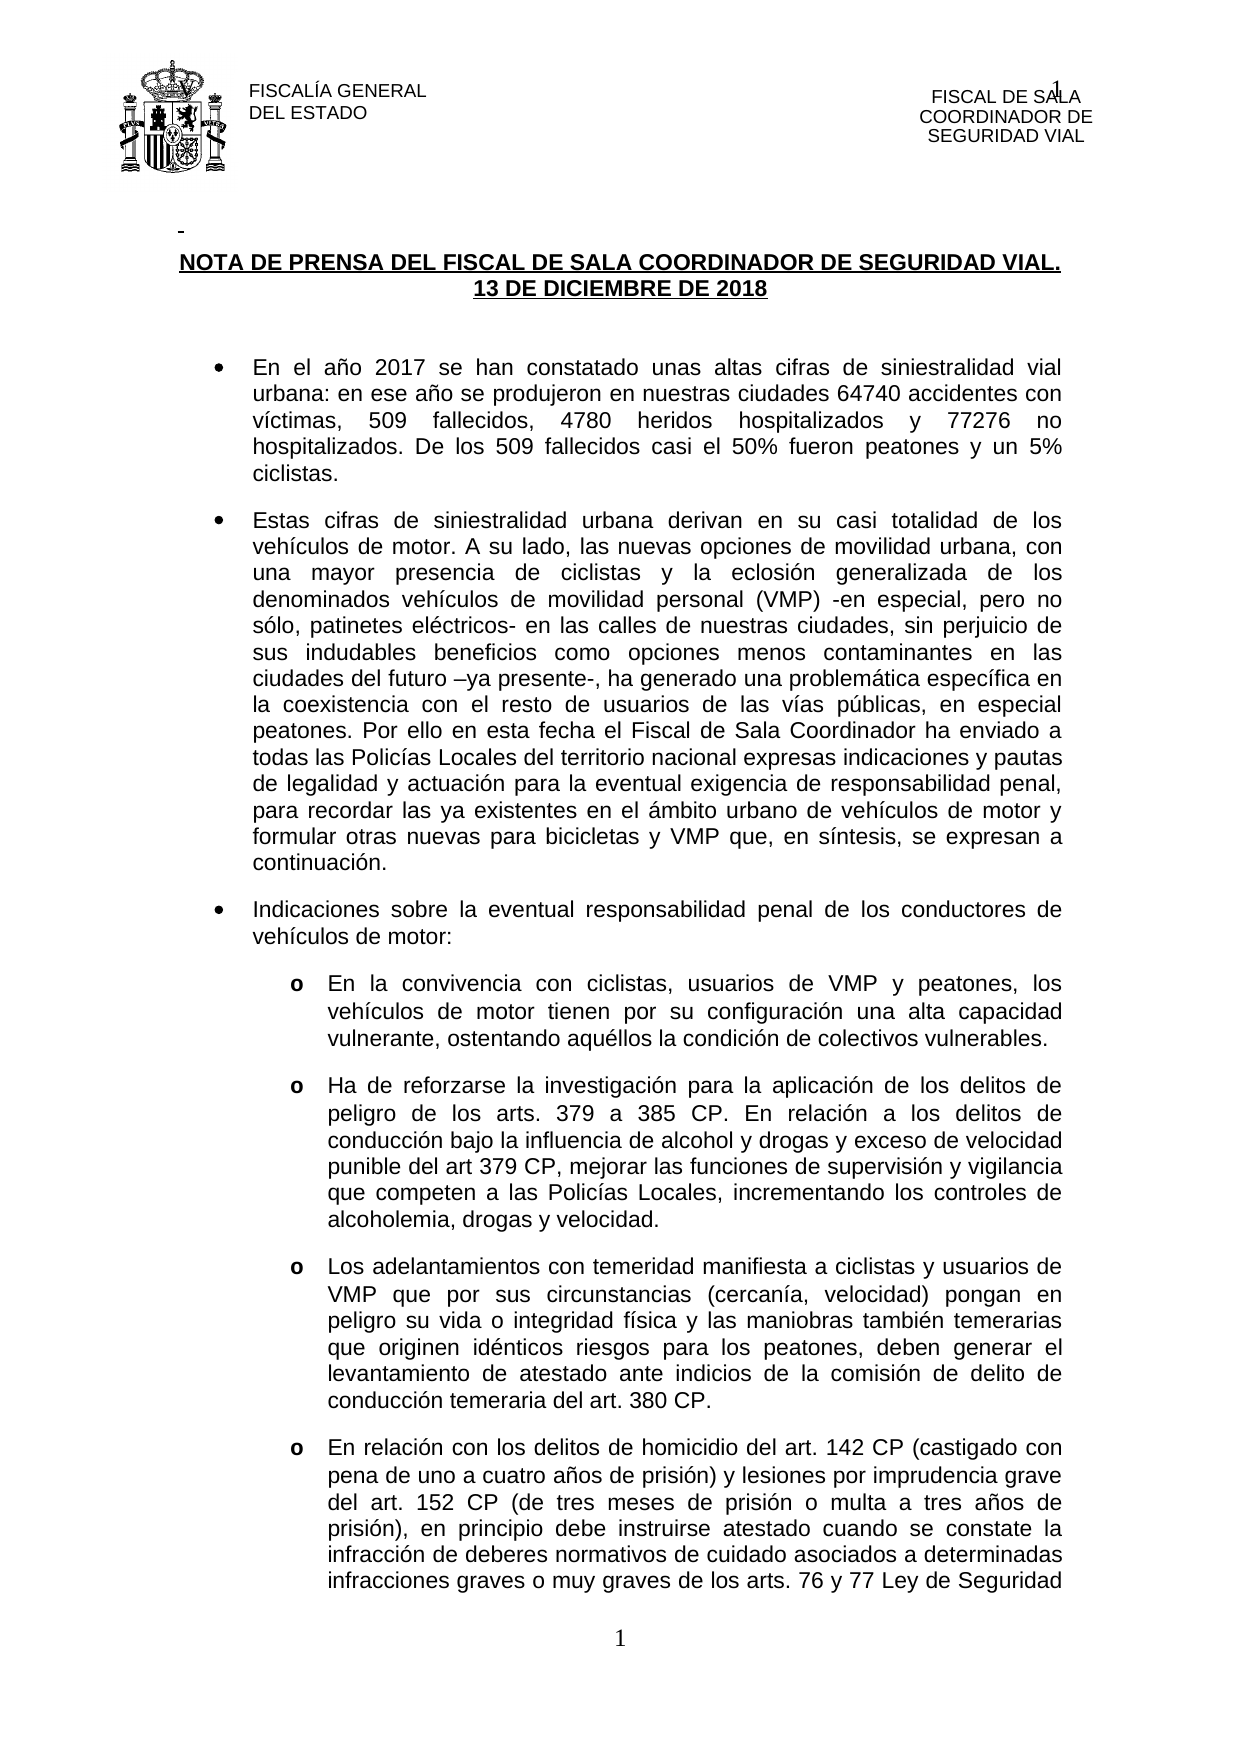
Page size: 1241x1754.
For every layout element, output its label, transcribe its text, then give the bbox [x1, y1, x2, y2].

text NOTA DE PRENSA DEL FISCAL DE SALA COORDINADOR DE SEGURIDAD VIAL. 13 DE DICIEMBRE DE 2018 [177, 249, 1063, 301]
list Los adelantamientos con temeridad manifiesta a ciclistas y usuarios de VMP que por sus circunstancias (cercanía, velocidad) pongan en peligro su vida o integridad física y las maniobras también temerarias que originen idénticos riesgos para los peatones, deben generar el levantamiento de atestado ante indicios de la comisión de delito de conducción temeraria del art. 380 CP. [290, 1253, 1063, 1413]
list Ha de reforzarse la investigación para la aplicación de los delitos de peligro de los arts. 379 a 385 CP. En relación a los delitos de conducción bajo la influencia de alcohol y drogas y exceso de velocidad punible del art 379 CP, mejorar las funciones de supervisión y vigilancia que competen a las Policías Locales, incrementando los controles de alcoholemia, drogas y velocidad. [290, 1072, 1063, 1232]
list Estas cifras de siniestralidad urbana derivan en su casi totalidad de los vehículos de motor. A su lado, las nuevas opciones de movilidad urbana, con una mayor presencia de ciclistas y la eclosión generalizada de los denominados vehículos de movilidad personal (VMP) -en especial, pero no sólo, patinetes eléctricos- en las calles de nuestras ciudades, sin perjuicio de sus indudables beneficios como opciones menos contaminantes en las ciudades del futuro –ya presente-, ha generado una problemática específica en la coexistencia con el resto de usuarios de las vías públicas, en especial peatones. Por ello en esta fecha el Fiscal de Sala Coordinador ha enviado a todas las Policías Locales del territorio nacional expresas indicaciones y pautas de legalidad y actuación para la eventual exigencia de responsabilidad penal, para recordar las ya existentes en el ámbito urbano de vehículos de motor y formular otras nuevas para bicicletas y VMP que, en síntesis, se expresan a continuación. [215, 507, 1063, 876]
list En la convivencia con ciclistas, usuarios de VMP y peatones, los vehículos de motor tienen por su configuración una alta capacidad vulnerante, ostentando aquéllos la condición de colectivos vulnerables. [290, 970, 1063, 1051]
list En el año 2017 se han constatado unas altas cifras de siniestralidad vial urbana: en ese año se produjeron en nuestras ciudades 64740 accidentes con víctimas, 509 fallecidos, 4780 heridos hospitalizados y 77276 no hospitalizados. De los 509 fallecidos casi el 50% fueron peatones y un 5% ciclistas. [215, 354, 1063, 486]
picture [102, 53, 239, 192]
list Indicaciones sobre la eventual responsabilidad penal de los conductores de vehículos de motor: [215, 896, 1063, 949]
